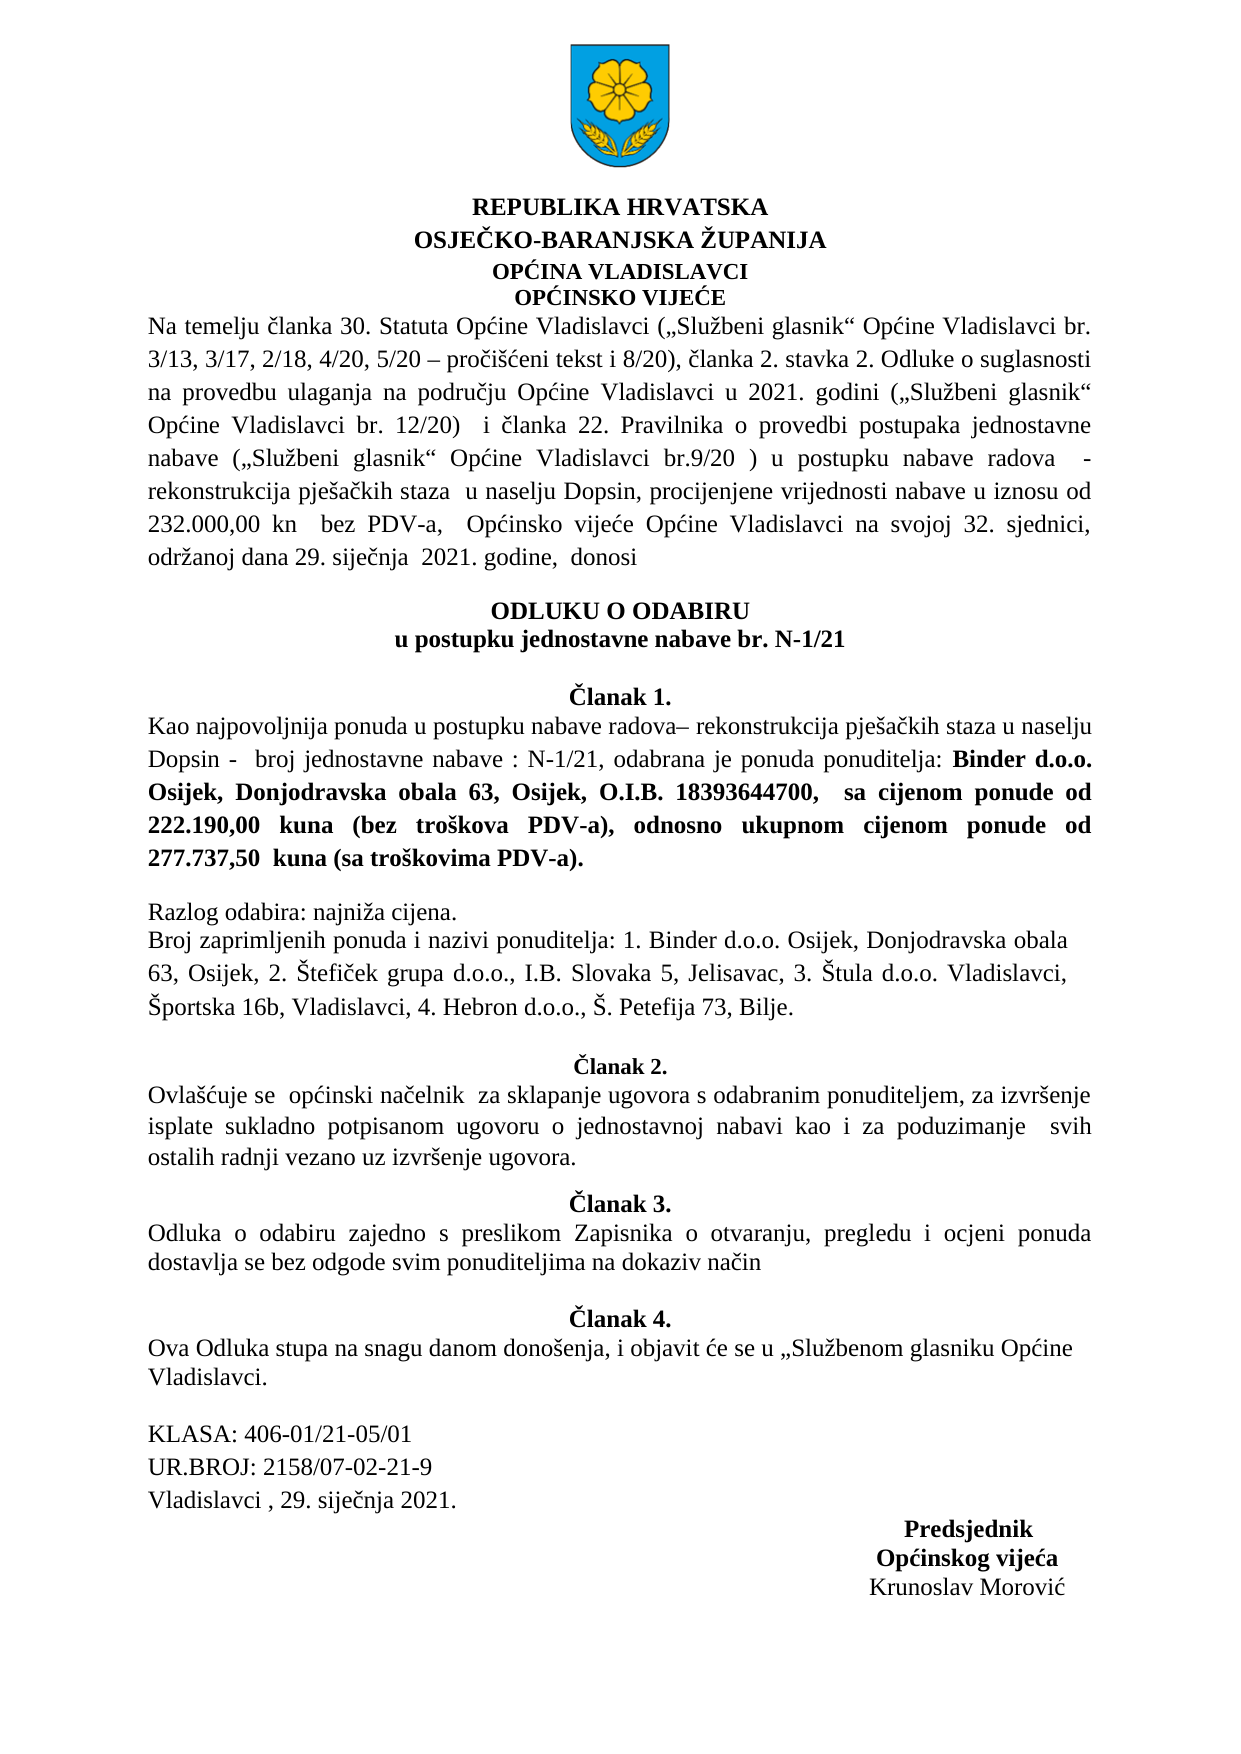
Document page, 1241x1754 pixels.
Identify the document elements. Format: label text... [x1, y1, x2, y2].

text Ova Odluka stupa na snagu danom donošenja, i objavit će se u „Službenom glasniku Općine Vladislavci. [148, 1333, 1092, 1391]
text KLASA: 406-01/21-05/01 [148, 1419, 1092, 1448]
text OSJEČKO-BARANJSKA ŽUPANIJA [148, 225, 1092, 254]
text UR.BROJ: 2158/07-02-21-9 [148, 1452, 1092, 1481]
picture [570, 44, 670, 168]
text ODLUKU O ODABIRU [148, 596, 1092, 624]
text Krunoslav Morović [842, 1572, 1092, 1601]
text Članak 1. [148, 682, 1092, 711]
text u postupku jednostavne nabave br. N-1/21 [148, 624, 1092, 653]
text Razlog odabira: najniža cijena. [148, 897, 1092, 926]
text Ovlašćuje se općinski načelnik za sklapanje ugovora s odabranim ponuditeljem, za izvršenje isplate sukladno potpisanom ugovoru o jednostavnoj nabavi kao i za poduzimanje svih ostalih radnji vezano uz izvršenje ugovora. [148, 1080, 1092, 1171]
text REPUBLIKA HRVATSKA [148, 192, 1092, 221]
text Članak 4. [148, 1304, 1092, 1333]
text Općinskog vijeća [842, 1543, 1092, 1572]
text Predsjednik [148, 1514, 1092, 1543]
text Broj zaprimljenih ponuda i nazivi ponuditelja: 1. Binder d.o.o. Osijek, Donjodravska obala 63, Osijek, 2. Štefiček grupa d.o.o., I.B. Slovaka 5, Jelisavac, 3. Štula d.o.o. Vladislavci, Športska 16b, Vladislavci, 4. Hebron d.o.o., Š. Petefija 73, Bilje. [148, 926, 1069, 1020]
text OPĆINA VLADISLAVCI [148, 258, 1092, 284]
text Kao najpovoljnija ponuda u postupku nabave radova– rekonstrukcija pješačkih staza u naselju Dopsin - broj jednostavne nabave : N-1/21, odabrana je ponuda ponuditelja: Binder d.o.o. Osijek, Donjodravska obala 63, Osijek, O.I.B. 18393644700, sa cijenom ponude od 222.190,00 kuna (bez troškova PDV-a), odnosno ukupnom cijenom ponude od 277.737,50 kuna (sa troškovima PDV-a). [148, 711, 1092, 872]
text Na temelju članka 30. Statuta Općine Vladislavci („Službeni glasnik“ Općine Vladislavci br. 3/13, 3/17, 2/18, 4/20, 5/20 – pročišćeni tekst i 8/20), članka 2. stavka 2. Odluke o suglasnosti na provedbu ulaganja na području Općine Vladislavci u 2021. godini („Službeni glasnik“ Općine Vladislavci br. 12/20) i članka 22. Pravilnika o provedbi postupaka jednostavne nabave („Službeni glasnik“ Općine Vladislavci br.9/20 ) u postupku nabave radova - rekonstrukcija pješačkih staza u naselju Dopsin, procijenjene vrijednosti nabave u iznosu od 232.000,00 kn bez PDV-a, Općinsko vijeće Općine Vladislavci na svojoj 32. sjednici, održanoj dana 29. siječnja 2021. godine, donosi [148, 311, 1092, 571]
text Odluka o odabiru zajedno s preslikom Zapisnika o otvaranju, pregledu i ocjeni ponuda dostavlja se bez odgode svim ponuditeljima na dokaziv način [148, 1218, 1092, 1276]
text Članak 2. [148, 1053, 1092, 1080]
text Članak 3. [148, 1189, 1092, 1218]
text Vladislavci , 29. siječnja 2021. [148, 1486, 1092, 1514]
text OPĆINSKO VIJEĆE [148, 284, 1092, 311]
